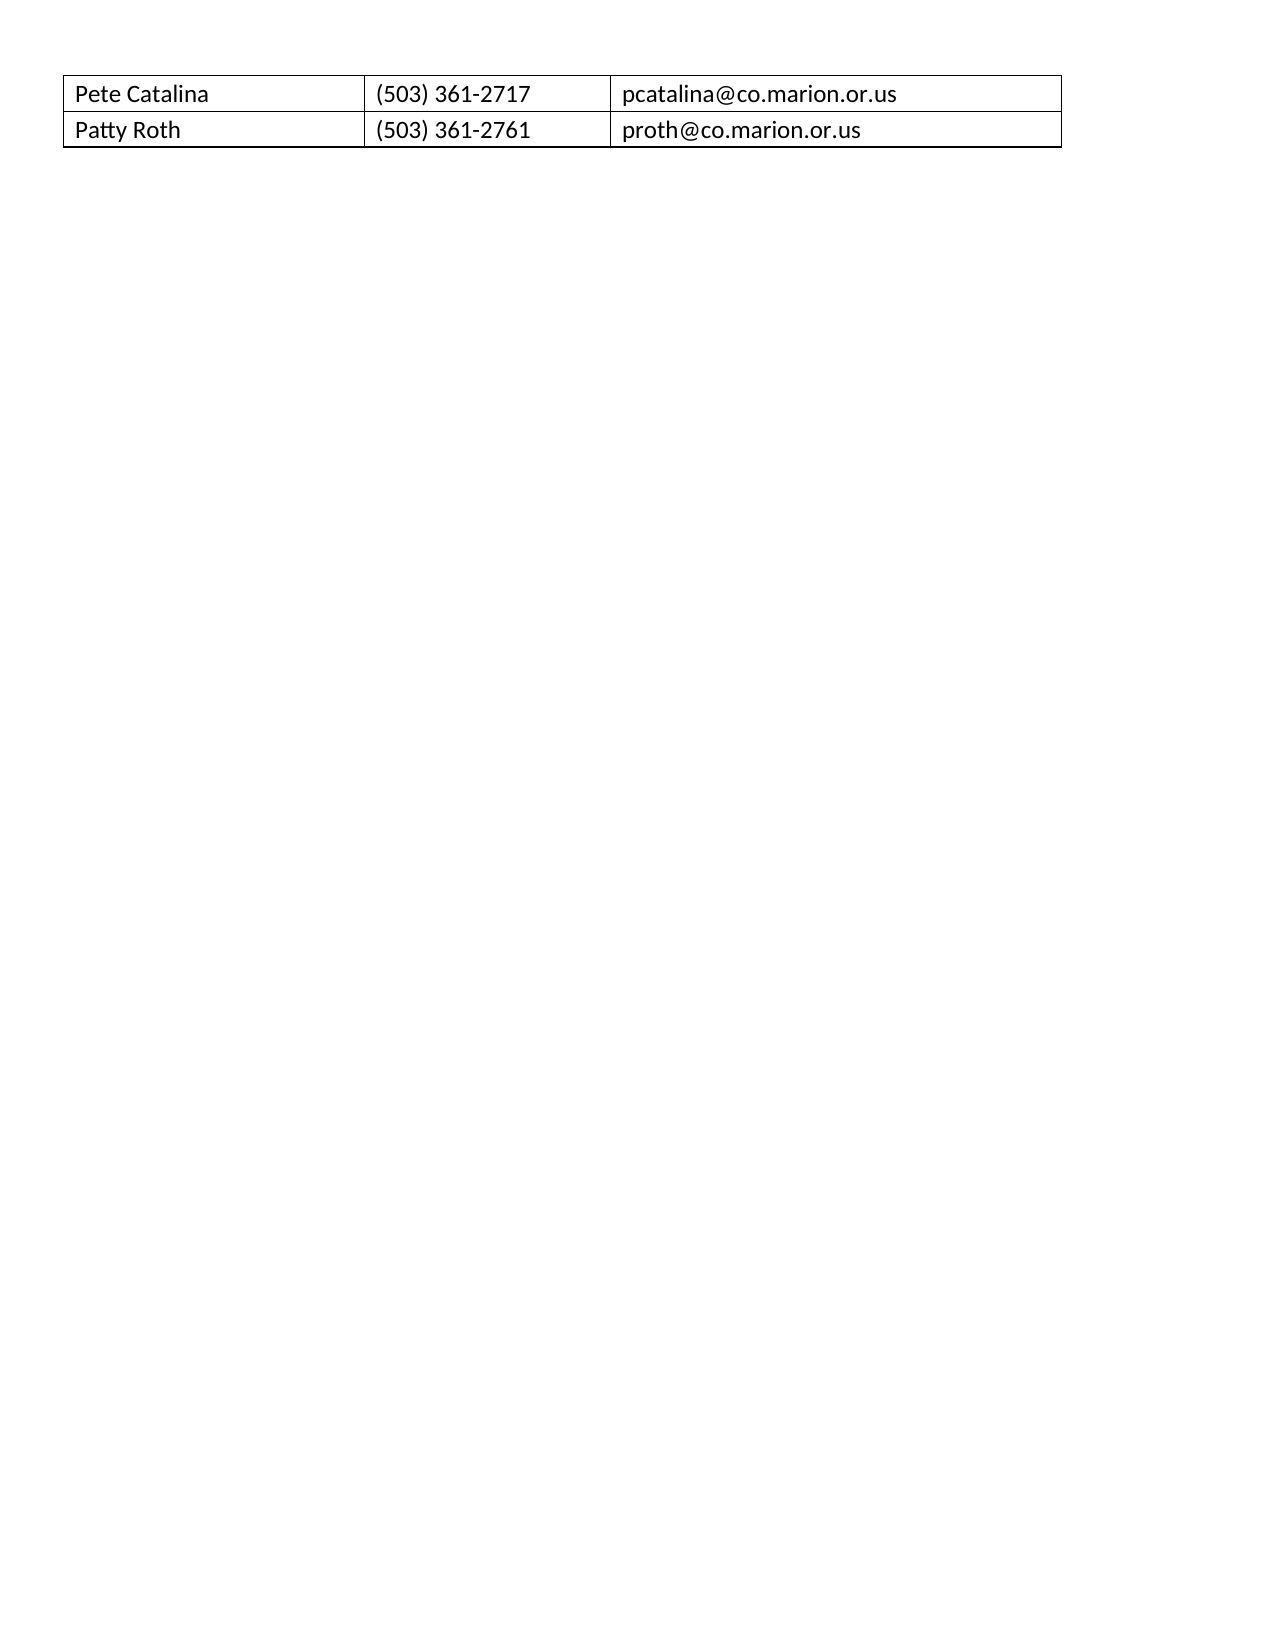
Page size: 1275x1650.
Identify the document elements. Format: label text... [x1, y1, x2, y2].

table_cell (503) 361-2717 [365, 76, 610, 111]
table_cell (503) 361-2761 [365, 112, 610, 146]
table_cell proth@co.marion.or.us [611, 112, 1061, 146]
table_cell pcatalina@co.marion.or.us [611, 76, 1061, 111]
table_cell Patty Roth [64, 112, 364, 146]
table_cell Pete Catalina [64, 76, 364, 111]
